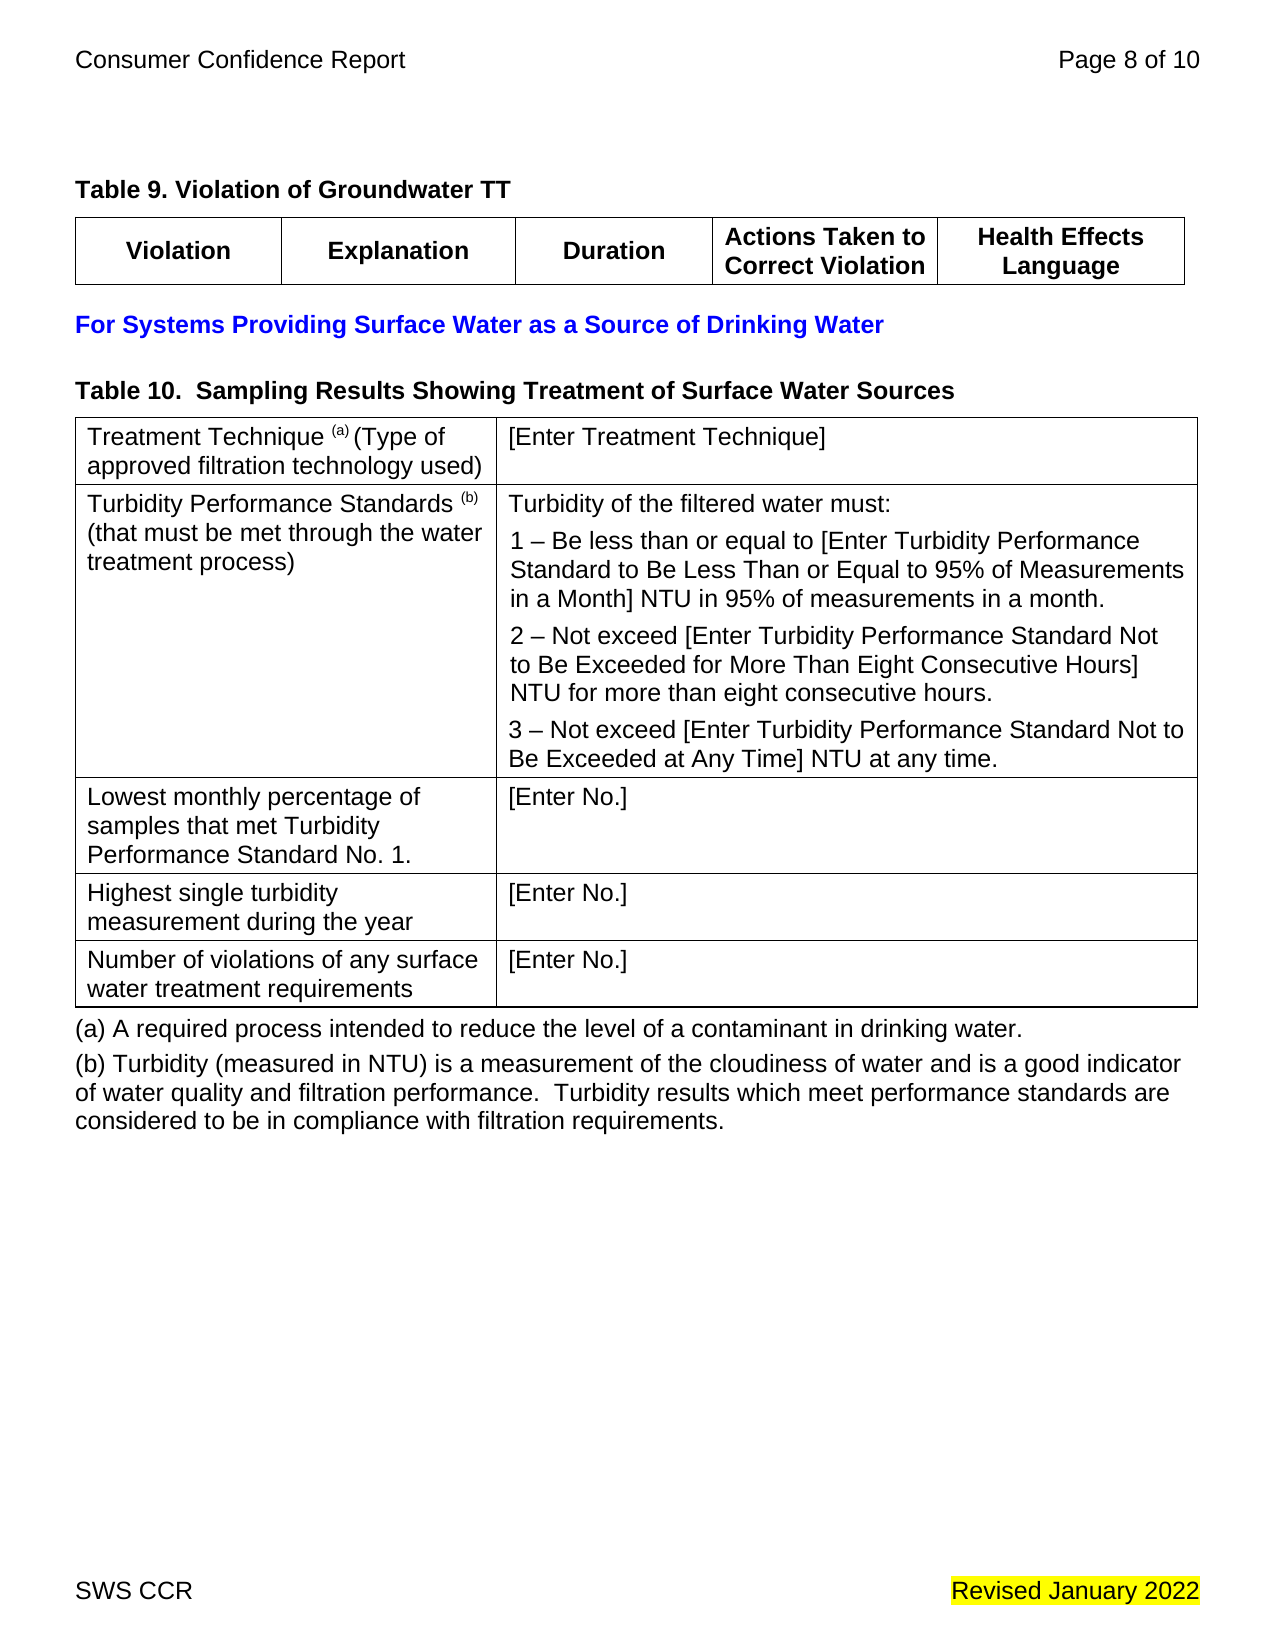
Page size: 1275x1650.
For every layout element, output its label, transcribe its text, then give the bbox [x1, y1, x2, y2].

table_header [Enter Treatment Technique] [497, 418, 1197, 484]
table_cell Turbidity Performance Standards (b) (that must be met through the water treatment process) [76, 485, 496, 777]
table_cell Turbidity of the filtered water must: 1 – Be less than or equal to [Enter Turbidity Performance Standard to Be Less Than or Equal to 95% of Measurements in a Month] NTU in 95% of measurements in a month. 2 – Not exceed [Enter Turbidity Performance Standard Not to Be Exceeded for More Than Eight Consecutive Hours] NTU for more than eight consecutive hours. 3 – Not exceed [Enter Turbidity Performance Standard Not to Be Exceeded at Any Time] NTU at any time. [497, 485, 1197, 777]
text (b) Turbidity (measured in NTU) is a measurement of the cloudiness of water and is a good indicator of water quality and filtration performance. Turbidity results which meet performance standards are considered to be in compliance with filtration requirements. [75, 1049, 1200, 1135]
table_cell [Enter No.] [497, 778, 1197, 873]
table_header Violation [76, 218, 281, 283]
table_header Health Effects Language [938, 218, 1184, 283]
subtitle For Systems Providing Surface Water as a Source of Drinking Water [75, 309, 1200, 338]
text Table 10. Sampling Results Showing Treatment of Surface Water Sources [75, 376, 1200, 404]
table_cell [Enter No.] [497, 941, 1197, 1006]
table_cell Number of violations of any surface water treatment requirements [76, 941, 496, 1006]
table_cell Highest single turbidity measurement during the year [76, 874, 496, 939]
table_header Duration [516, 218, 712, 283]
table_header Treatment Technique (a) (Type of approved filtration technology used) [76, 418, 496, 484]
table_cell [Enter No.] [497, 874, 1197, 939]
table_header Explanation [282, 218, 515, 283]
text Table 9. Violation of Groundwater TT [75, 175, 1200, 204]
table_header Actions Taken to Correct Violation [713, 218, 937, 283]
table_cell Lowest monthly percentage of samples that met Turbidity Performance Standard No. 1. [76, 778, 496, 873]
text (a) A required process intended to reduce the level of a contaminant in drinking water. [75, 1014, 1200, 1042]
